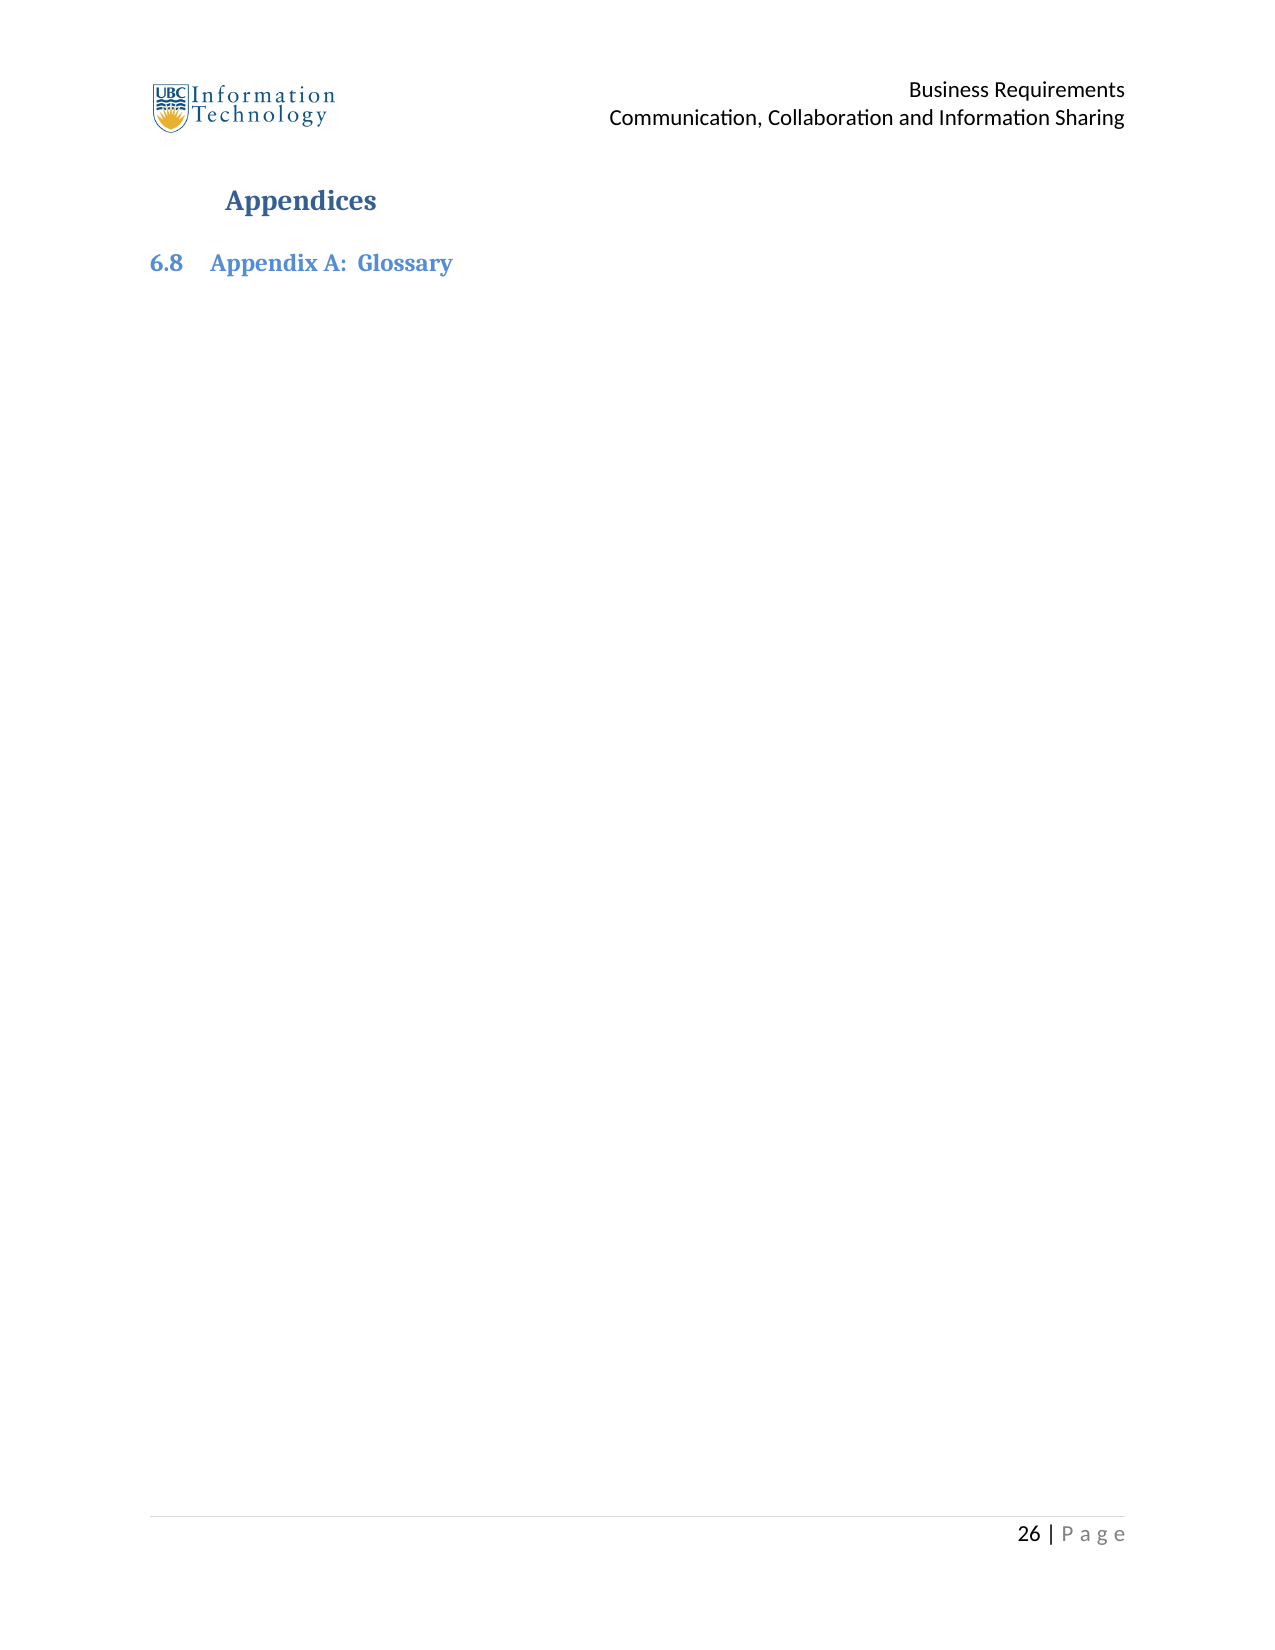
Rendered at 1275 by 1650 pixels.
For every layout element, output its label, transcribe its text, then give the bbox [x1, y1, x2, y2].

picture [153, 83, 338, 133]
subtitle Appendices [225, 184, 1125, 218]
subtitle Appendix A: Glossary [150, 249, 1125, 278]
